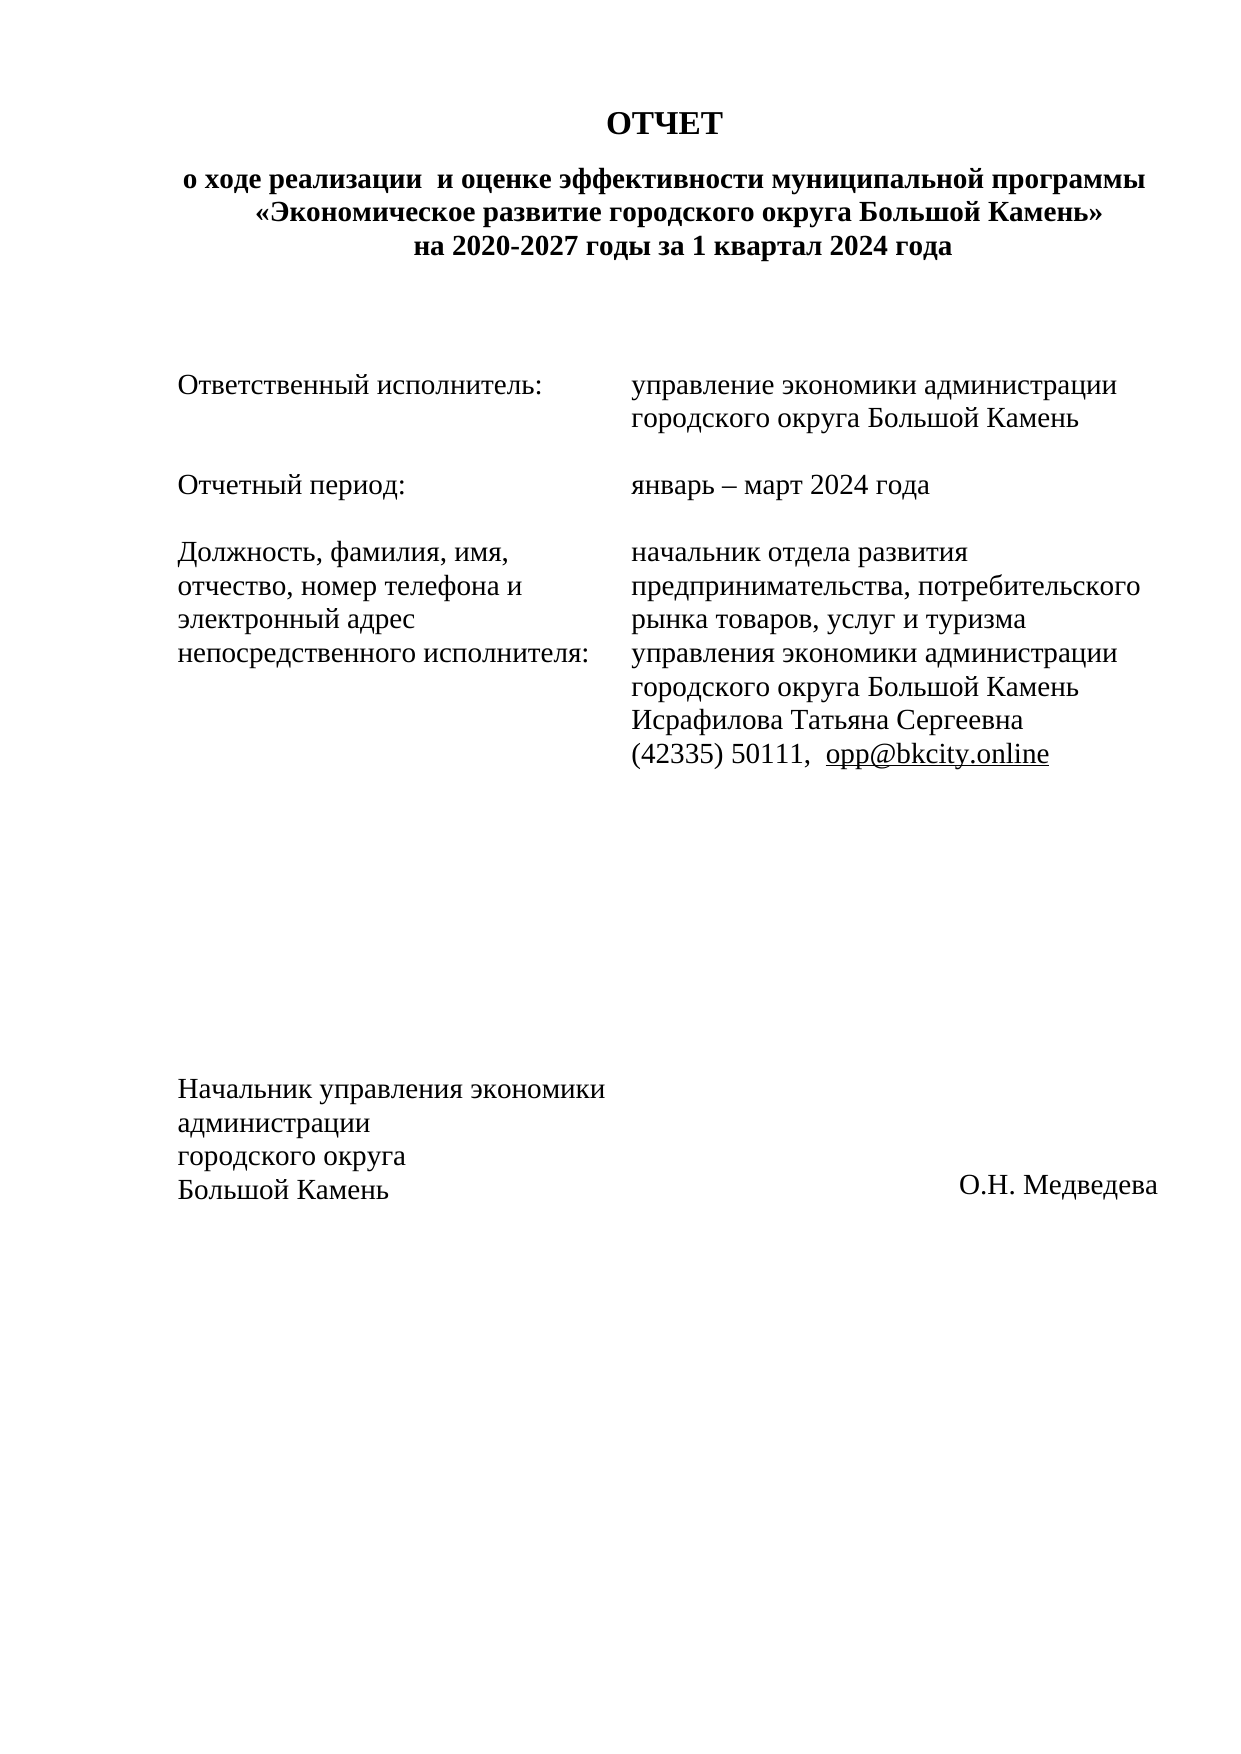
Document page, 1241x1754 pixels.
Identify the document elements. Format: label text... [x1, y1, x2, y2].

table_cell Должность, фамилия, имя, отчество, номер телефона и электронный адрес непосредственного исполнителя: [166, 535, 620, 971]
text ОТЧЕТ [177, 103, 1152, 142]
text на 2020-2027 годы за 1 квартал 2024 года [207, 228, 1152, 261]
table_cell Отчетный период: [166, 468, 620, 534]
table_cell О.Н. Медведева [620, 971, 1169, 1205]
text «Экономическое развитие городского округа Большой Камень» [207, 194, 1152, 228]
table_header управление экономики администрации городского округа Большой Камень [620, 367, 1169, 467]
table_header Ответственный исполнитель: [166, 367, 620, 467]
table_cell январь – март 2024 года [620, 468, 1169, 534]
text о ходе реализации и оценке эффективности муниципальной программы [177, 161, 1152, 194]
table_cell Начальник управления экономики администрации городского округа Большой Камень [166, 971, 620, 1205]
table_cell начальник отдела развития предпринимательства, потребительского рынка товаров, услуг и туризма управления экономики администрации городского округа Большой Камень Исрафилова Татьяна Сергеевна (42335) 50111, opp@bkcity.online [620, 535, 1169, 971]
